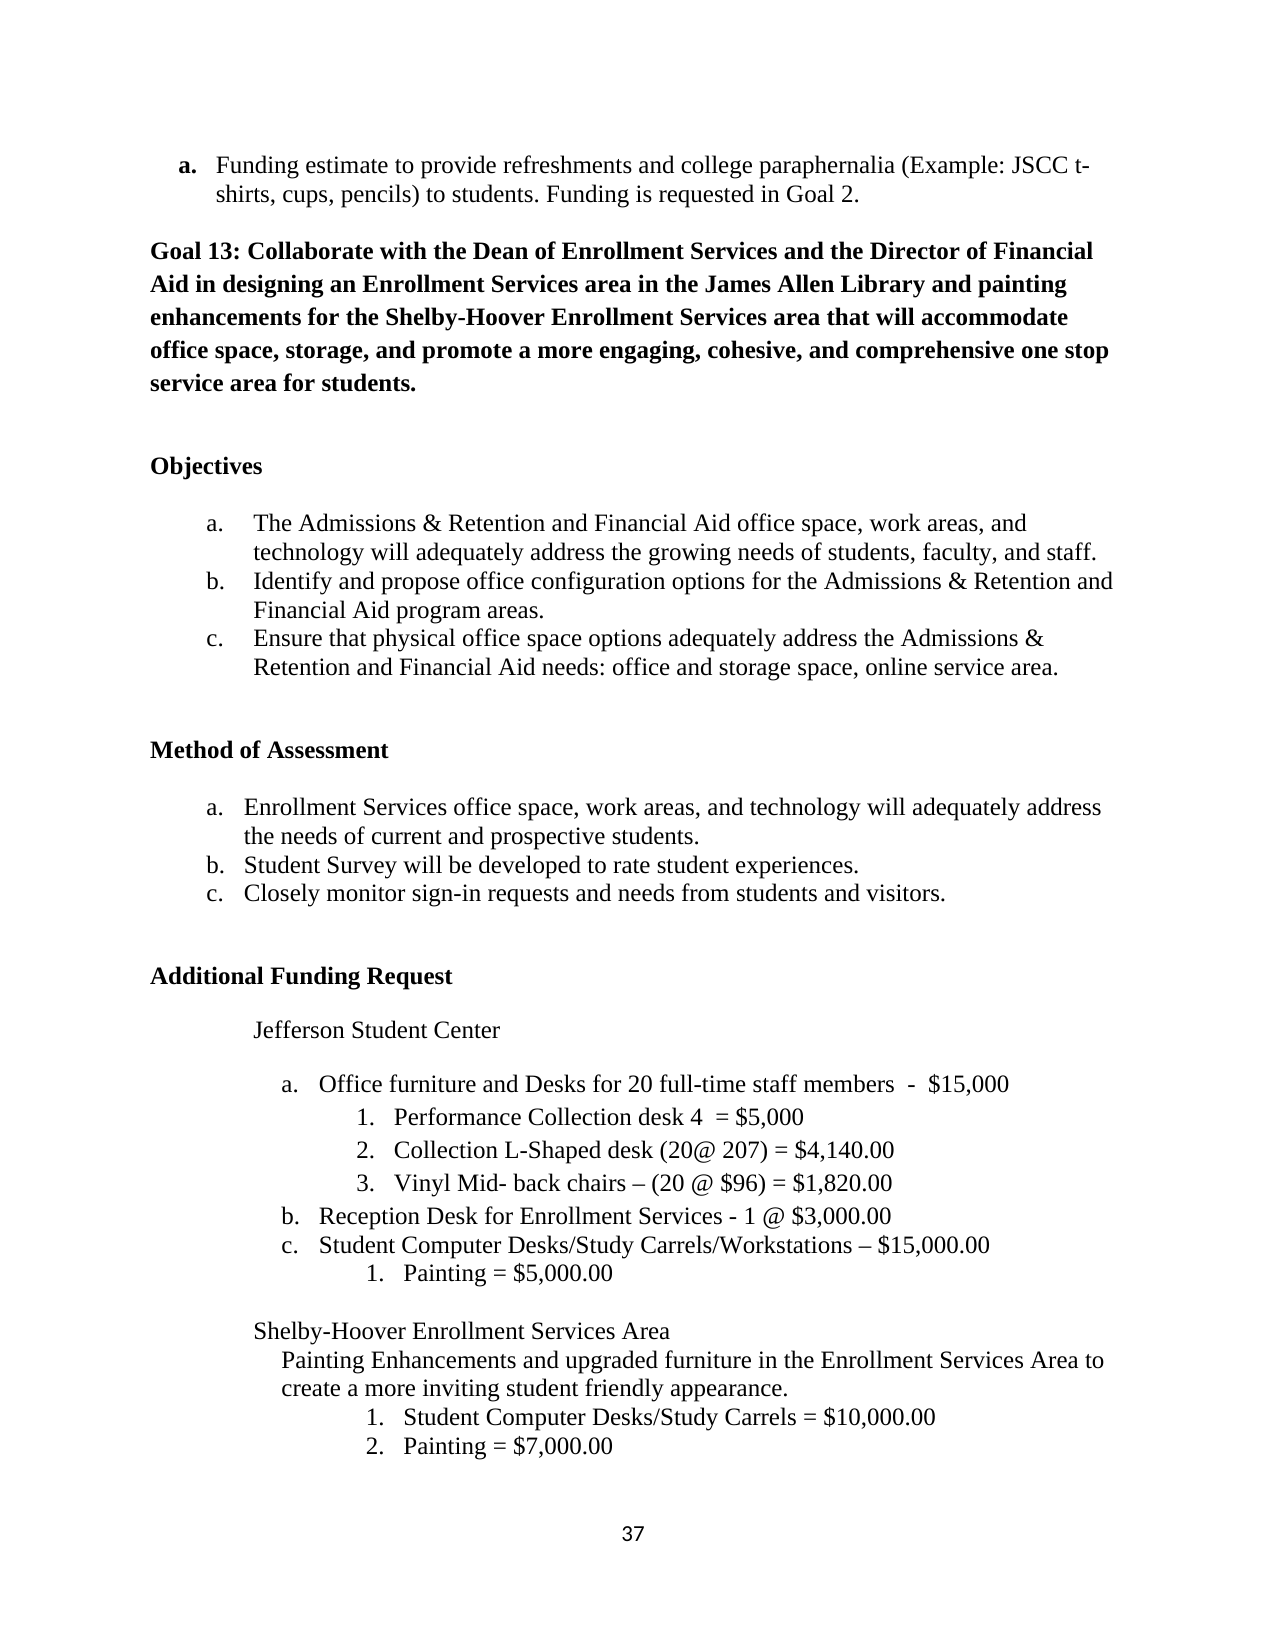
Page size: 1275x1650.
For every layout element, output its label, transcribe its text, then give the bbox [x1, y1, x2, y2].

list Ensure that physical office space options adequately address the Admissions & Retention and Financial Aid needs: office and storage space, online service area. [206, 623, 1116, 681]
list Student Survey will be developed to rate student experiences. [206, 850, 1116, 878]
list Closely monitor sign-in requests and needs from students and visitors. [206, 878, 1116, 907]
text Goal 13: Collaborate with the Dean of Enrollment Services and the Director of Financial Aid in designing an Enrollment Services area in the James Allen Library and painting enhancements for the Shelby-Hoover Enrollment Services area that will accommodate office space, storage, and promote a more engaging, cohesive, and comprehensive one stop service area for students. [150, 236, 1116, 397]
list Painting = $7,000.00 [366, 1431, 1116, 1460]
list Objectives [150, 451, 1116, 480]
text Jefferson Student Center [253, 1015, 1116, 1044]
list Identify and propose office configuration options for the Admissions & Retention and Financial Aid program areas. [206, 566, 1116, 623]
list Enrollment Services office space, work areas, and technology will adequately address the needs of current and prospective students. [206, 792, 1116, 850]
list Student Computer Desks/Study Carrels/Workstations – $15,000.00 [281, 1230, 1116, 1258]
text Additional Funding Request [150, 961, 1116, 990]
list Painting = $5,000.00 [366, 1258, 1116, 1287]
list Reception Desk for Enrollment Services - 1 @ $3,000.00 [281, 1201, 1116, 1230]
list Collection L-Shaped desk (20@ 207) = $4,140.00 [356, 1135, 1116, 1164]
list Student Computer Desks/Study Carrels = $10,000.00 [366, 1402, 1116, 1431]
list Painting Enhancements and upgraded furniture in the Enrollment Services Area to create a more inviting student friendly appearance. [281, 1345, 1116, 1402]
list The Admissions & Retention and Financial Aid office space, work areas, and technology will adequately address the growing needs of students, faculty, and staff. [206, 508, 1116, 566]
list Method of Assessment [150, 735, 1116, 763]
list Funding estimate to provide refreshments and college paraphernalia (Example: JSCC t-shirts, cups, pencils) to students. Funding is requested in Goal 2. [178, 150, 1116, 207]
list Shelby-Hoover Enrollment Services Area [244, 1316, 1116, 1345]
list Performance Collection desk 4 = $5,000 [356, 1102, 1116, 1131]
list Vinyl Mid- back chairs – (20 @ $96) = $1,820.00 [356, 1168, 1116, 1197]
list Office furniture and Desks for 20 full-time staff members - $15,000 [281, 1069, 1116, 1098]
